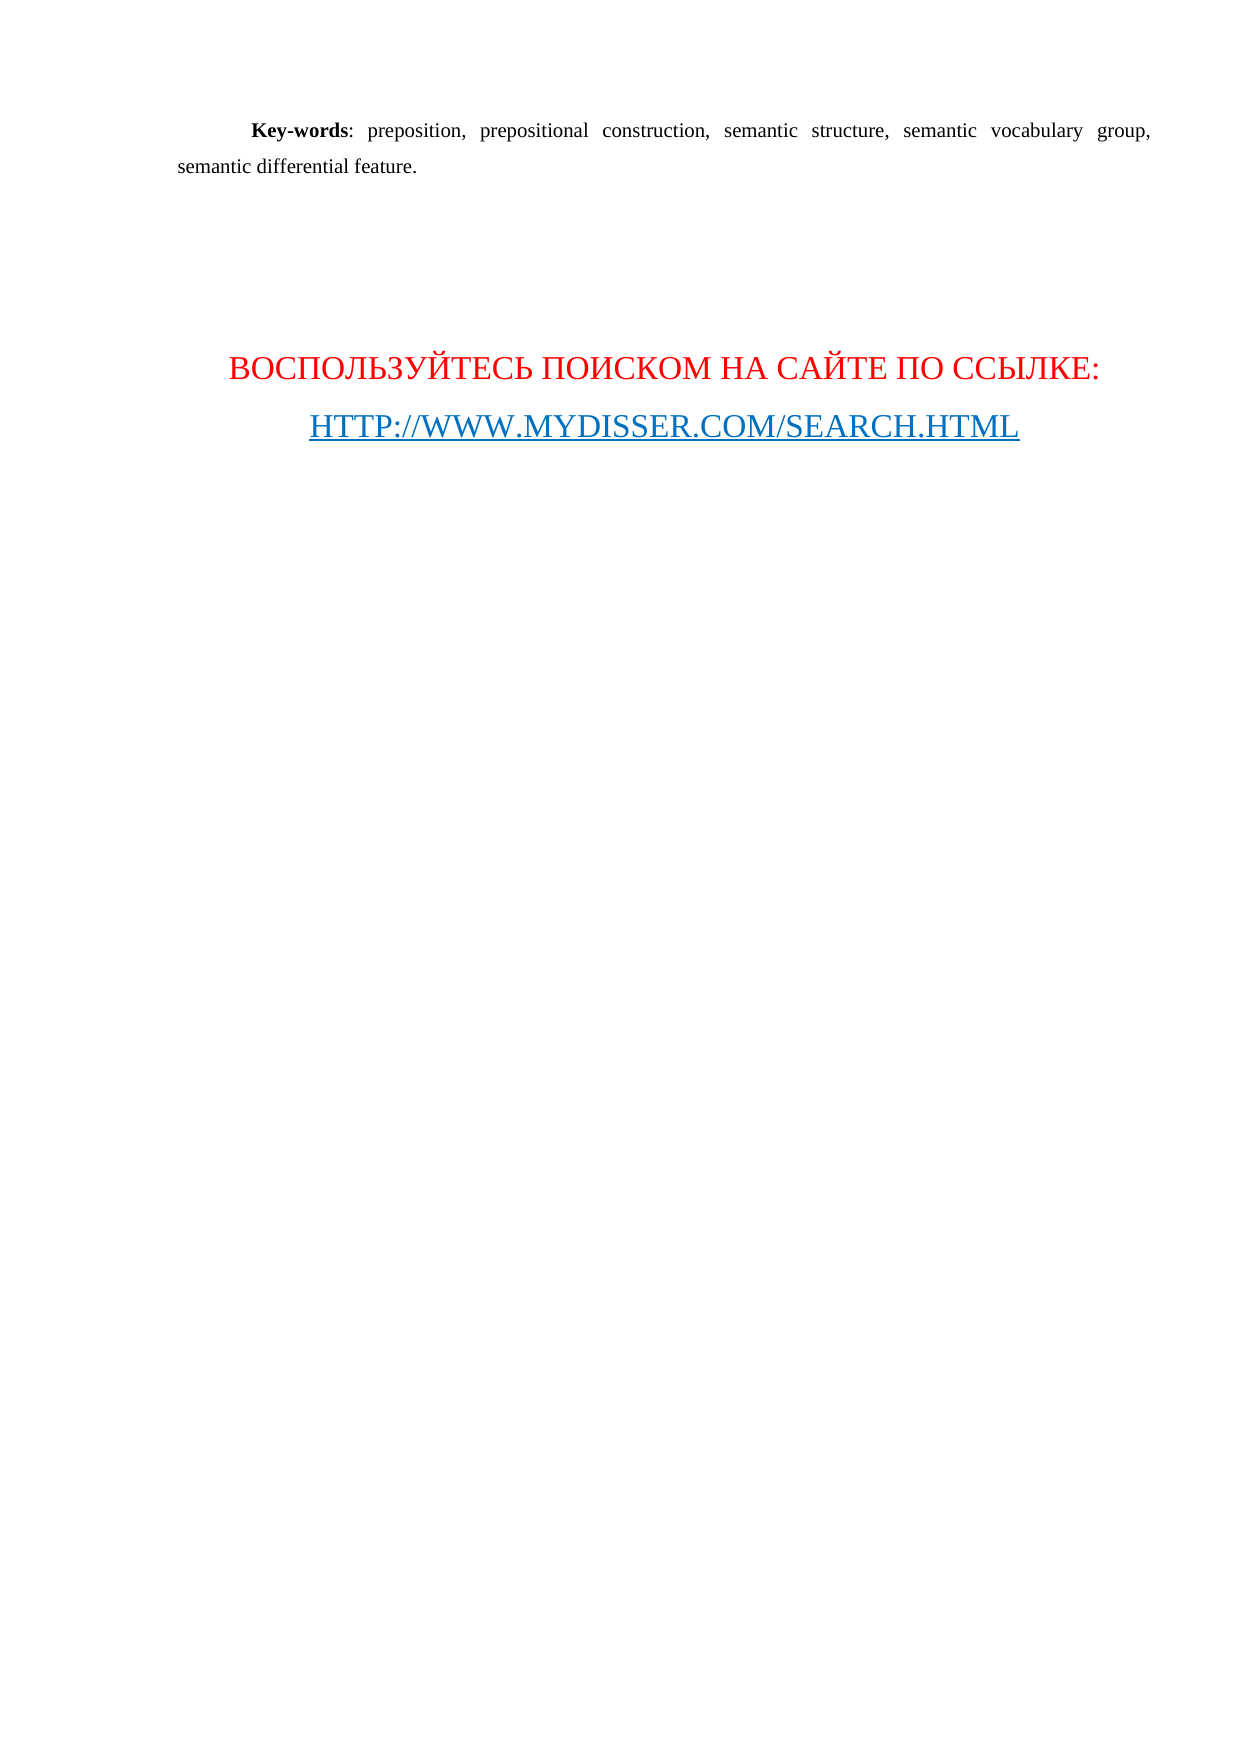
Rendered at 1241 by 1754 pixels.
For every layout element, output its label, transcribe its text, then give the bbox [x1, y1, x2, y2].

title воспользуйтесь поиском на сайте по ссылке: http://www.mydisser.com/search.html [177, 348, 1152, 444]
text Key-words: preposition, prepositional construction, semantic structure, semantic vocabulary group, semantic differential feature. [177, 118, 1152, 178]
